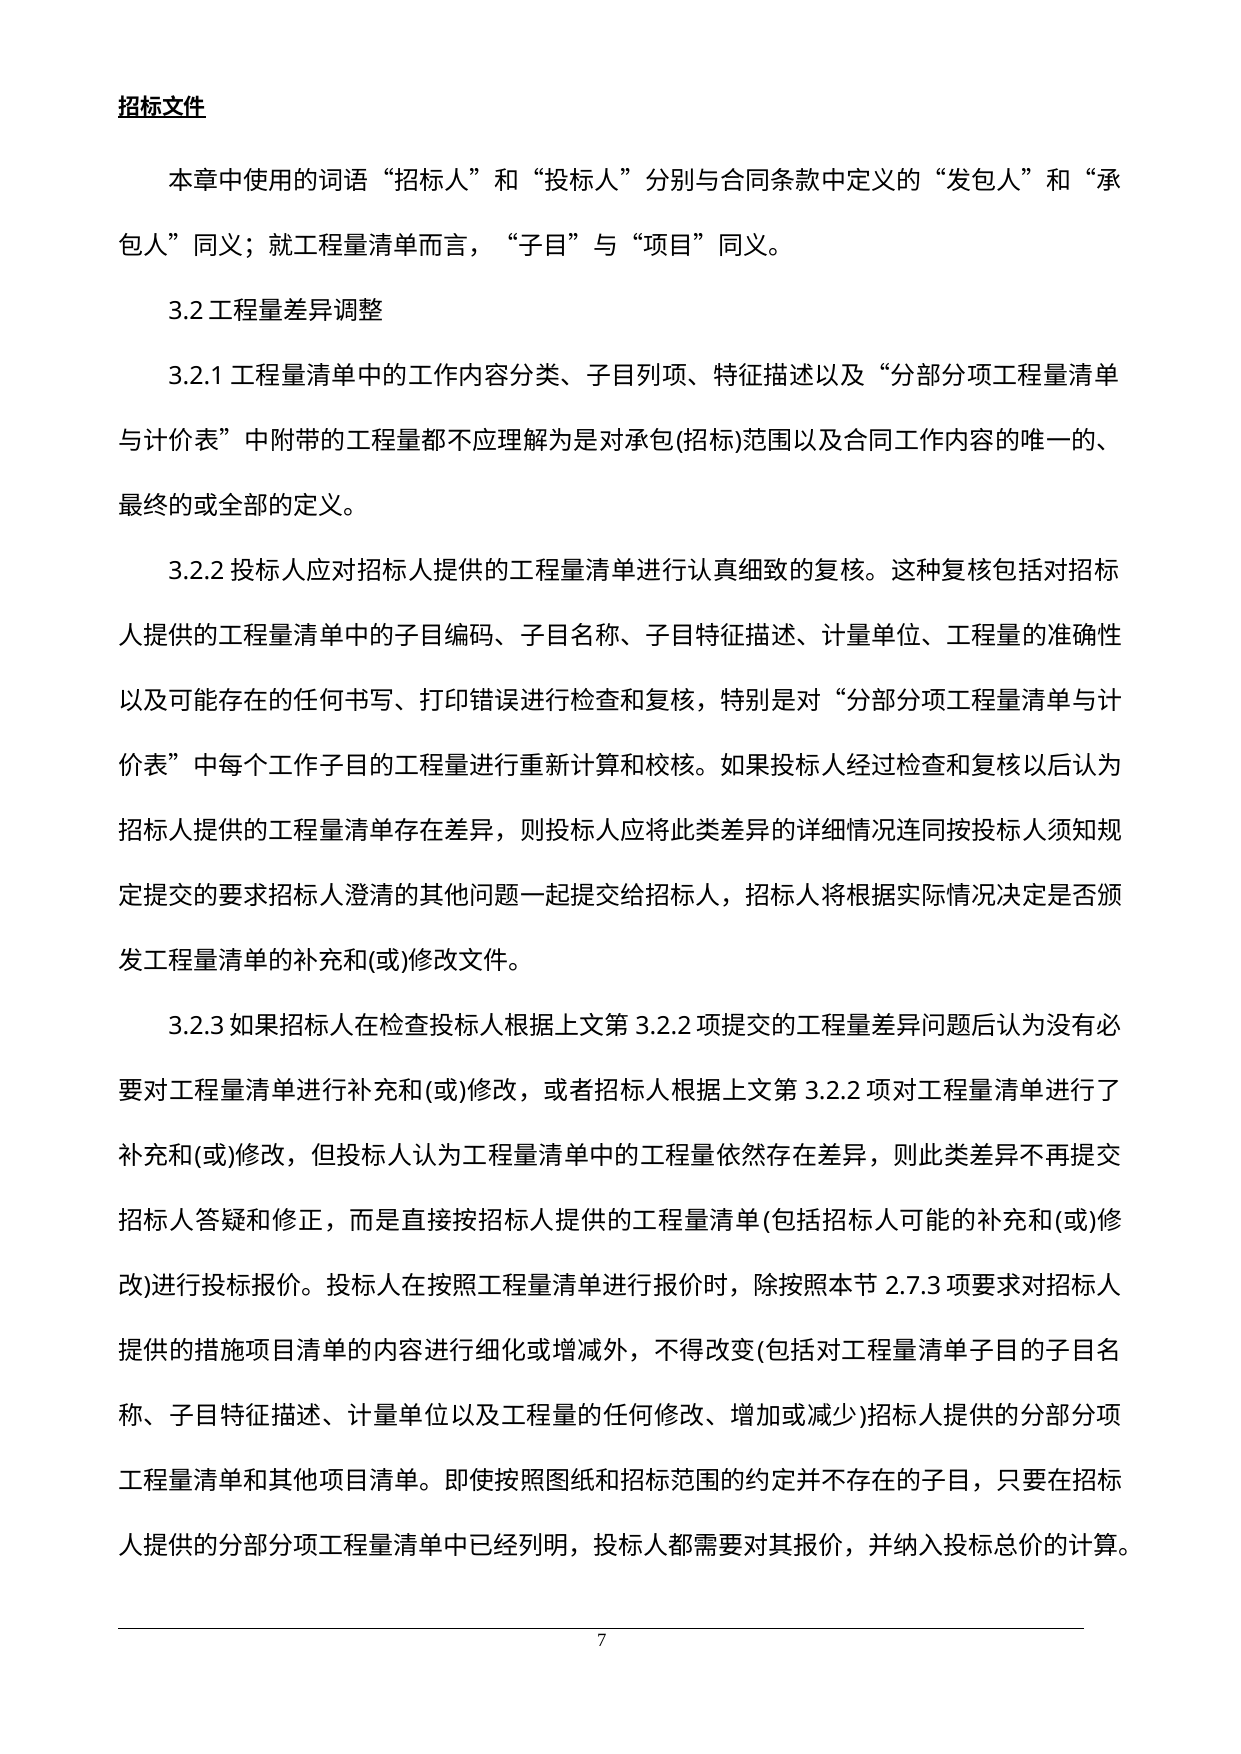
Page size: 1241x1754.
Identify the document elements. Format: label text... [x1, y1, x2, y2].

text 3.2.2投标人应对招标人提供的工程量清单进行认真细致的复核。这种复核包括对招标人提供的工程量清单中的子目编码、子目名称、子目特征描述、计量单位、工程量的准确性以及可能存在的任何书写、打印错误进行检查和复核，特别是对“分部分项工程量清单与计价表”中每个工作子目的工程量进行重新计算和校核。如果投标人经过检查和复核以后认为招标人提供的工程量清单存在差异，则投标人应将此类差异的详细情况连同按投标人须知规定提交的要求招标人澄清的其他问题一起提交给招标人，招标人将根据实际情况决定是否颁发工程量清单的补充和(或)修改文件。 [118, 536, 1122, 991]
text 本章中使用的词语“招标人”和“投标人”分别与合同条款中定义的“发包人”和“承包人”同义；就工程量清单而言，“子目”与“项目”同义。 [118, 146, 1122, 276]
text 3.2.1工程量清单中的工作内容分类、子目列项、特征描述以及“分部分项工程量清单与计价表”中附带的工程量都不应理解为是对承包(招标)范围以及合同工作内容的唯一的、最终的或全部的定义。 [118, 341, 1122, 536]
text 3.2.3如果招标人在检查投标人根据上文第3.2.2项提交的工程量差异问题后认为没有必要对工程量清单进行补充和(或)修改，或者招标人根据上文第3.2.2项对工程量清单进行了补充和(或)修改，但投标人认为工程量清单中的工程量依然存在差异，则此类差异不再提交招标人答疑和修正，而是直接按招标人提供的工程量清单(包括招标人可能的补充和(或)修改)进行投标报价。投标人在按照工程量清单进行报价时，除按照本节2.7.3项要求对招标人提供的措施项目清单的内容进行细化或增减外，不得改变(包括对工程量清单子目的子目名称、子目特征描述、计量单位以及工程量的任何修改、增加或减少)招标人提供的分部分项工程量清单和其他项目清单。即使按照图纸和招标范围的约定并不存在的子目，只要在招标人提供的分部分项工程量清单中已经列明，投标人都需要对其报价，并纳入投标总价的计算。 [118, 991, 1122, 1576]
text 3.2工程量差异调整 [118, 276, 1122, 341]
